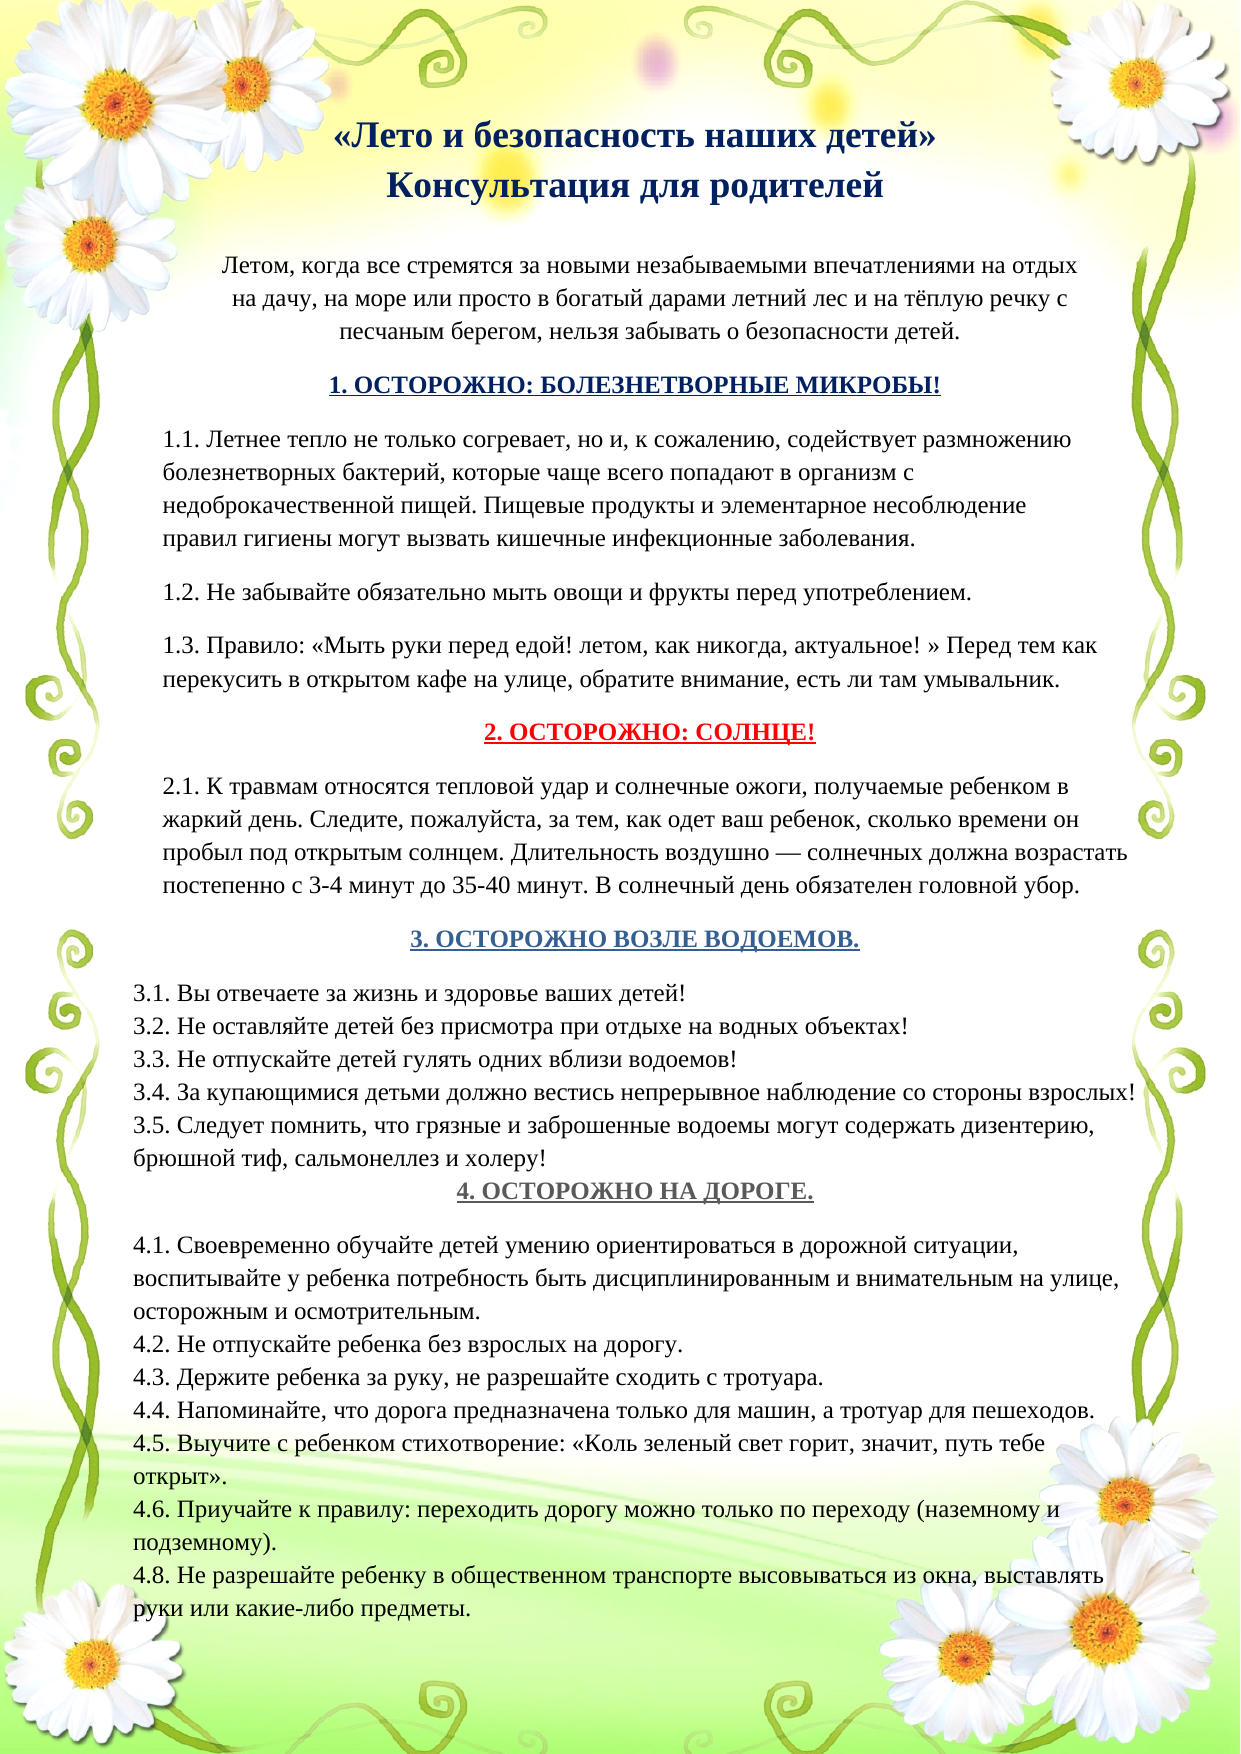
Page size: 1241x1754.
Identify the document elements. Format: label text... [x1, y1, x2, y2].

text 4. ОСТОРОЖНО НА ДОРОГЕ. [133, 1176, 1137, 1205]
text 3. ОСТОРОЖНО ВОЗЛЕ ВОДОЕМОВ. [133, 924, 1137, 953]
text Летом, когда все стремятся за новыми незабываемыми впечатлениями на отдых на дачу, на море или просто в богатый дарами летний лес и на тёплую речку с песчаным берегом, нельзя забывать о безопасности детей. [222, 250, 1078, 345]
text 3.3. Не отпускайте детей гулять одних вблизи водоемов! [133, 1044, 1137, 1073]
text 1.2. Не забывайте обязательно мыть овощи и фрукты перед употреблением. [162, 577, 1137, 606]
text 1.1. Летнее тепло не только согревает, но и, к сожалению, содействует размножению болезнетворных бактерий, которые чаще всего попадают в организм с недоброкачественной пищей. Пищевые продукты и элементарное несоблюдение правил гигиены могут вызвать кишечные инфекционные заболевания. [162, 424, 1093, 552]
text «Лето и безопасность наших детей» [133, 112, 1137, 156]
text 3.2. Не оставляйте детей без присмотра при отдыхе на водных объектах! [133, 1011, 1137, 1040]
text 4.8. Не разрешайте ребенку в общественном транспорте высовываться из окна, выставлять руки или какие-либо предметы. [133, 1560, 1137, 1622]
text 3.4. За купающимися детьми должно вестись непрерывное наблюдение со стороны взрослых! [133, 1077, 1137, 1106]
text 6. ОПАСНОСТИ, СВЯЗАННЫЕ С КАТАНИЕМ [0, 0, 1241, 1754]
text 2.1. К травмам относятся тепловой удар и солнечные ожоги, получаемые ребенком в жаркий день. Следите, пожалуйста, за тем, как одет ваш ребенок, сколько времени он пробыл под открытым солнцем. Длительность воздушно — солнечных должна возрастать постепенно с 3-4 минут до 35-40 минут. В солнечный день обязателен головной убор. [162, 771, 1137, 899]
text 1. ОСТОРОЖНО: БОЛЕЗНЕТВОРНЫЕ МИКРОБЫ! [133, 370, 1137, 399]
text 4.3. Держите ребенка за руку, не разрешайте сходить с тротуара. [133, 1362, 1137, 1391]
text 4.5. Выучите с ребенком стихотворение: «Коль зеленый свет горит, значит, путь тебе открыт». [133, 1428, 1137, 1490]
text 3.5. Следует помнить, что грязные и заброшенные водоемы могут содержать дизентерию, брюшной тиф, сальмонеллез и холеру! [133, 1110, 1137, 1172]
text 4.1. Своевременно обучайте детей умению ориентироваться в дорожной ситуации, воспитывайте у ребенка потребность быть дисциплинированным и внимательным на улице, осторожным и осмотрительным. [133, 1230, 1137, 1325]
text Консультация для родителей [133, 162, 1137, 205]
text 2. ОСТОРОЖНО: СОЛНЦЕ! [162, 717, 1137, 746]
text 4.2. Не отпускайте ребенка без взрослых на дорогу. [133, 1329, 1137, 1358]
text 4.4. Напоминайте, что дорога предназначена только для машин, а тротуар для пешеходов. [133, 1395, 1137, 1424]
text 4.6. Приучайте к правилу: переходить дорогу можно только по переходу (наземному и подземному). [133, 1494, 1137, 1556]
text 3.1. Вы отвечаете за жизнь и здоровье ваших детей! [133, 978, 1137, 1007]
text 1.3. Правило: «Мыть руки перед едой! летом, как никогда, актуальное! » Перед тем как перекусить в открытом кафе на улице, обратите внимание, есть ли там умывальник. [162, 631, 1137, 692]
